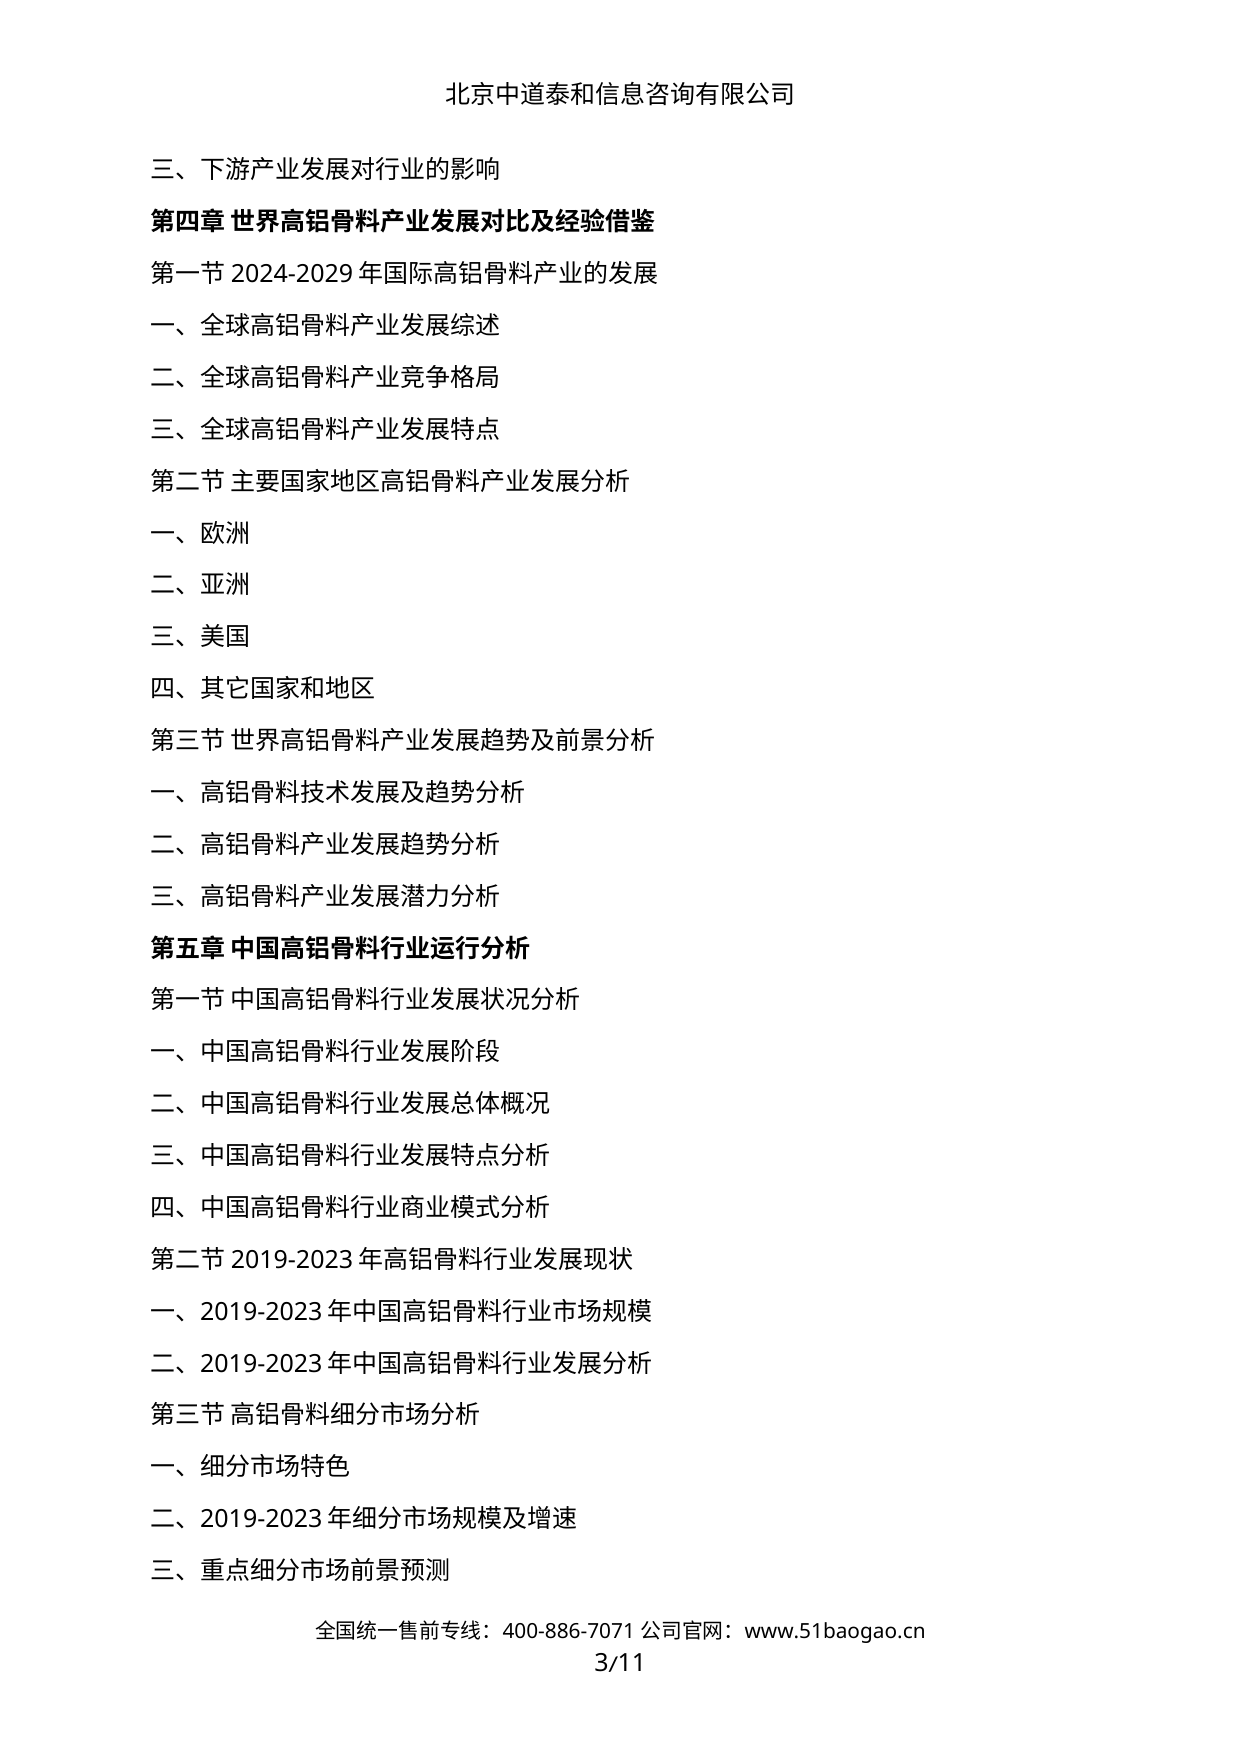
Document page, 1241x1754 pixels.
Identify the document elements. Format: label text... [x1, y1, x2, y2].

text 第五章 中国高铝骨料行业运行分析 [150, 928, 1090, 964]
text 四、其它国家和地区 [150, 669, 1090, 705]
text 三、下游产业发展对行业的影响 [150, 150, 1090, 186]
text 二、高铝骨料产业发展趋势分析 [150, 824, 1090, 861]
text 第一节 2024-2029年国际高铝骨料产业的发展 [150, 254, 1090, 290]
text 二、中国高铝骨料行业发展总体概况 [150, 1084, 1090, 1120]
text 第三节 高铝骨料细分市场分析 [150, 1395, 1090, 1431]
text 一、中国高铝骨料行业发展阶段 [150, 1032, 1090, 1068]
text 一、欧洲 [150, 513, 1090, 549]
text 二、全球高铝骨料产业竞争格局 [150, 357, 1090, 394]
text 三、中国高铝骨料行业发展特点分析 [150, 1136, 1090, 1172]
text 一、细分市场特色 [150, 1447, 1090, 1483]
text 三、美国 [150, 617, 1090, 653]
text 四、中国高铝骨料行业商业模式分析 [150, 1187, 1090, 1224]
text 第四章 世界高铝骨料产业发展对比及经验借鉴 [150, 202, 1090, 238]
text 第二节 主要国家地区高铝骨料产业发展分析 [150, 461, 1090, 497]
text 三、全球高铝骨料产业发展特点 [150, 409, 1090, 446]
text 三、重点细分市场前景预测 [150, 1551, 1090, 1587]
text 第三节 世界高铝骨料产业发展趋势及前景分析 [150, 721, 1090, 757]
text 一、全球高铝骨料产业发展综述 [150, 306, 1090, 342]
text 一、2019-2023年中国高铝骨料行业市场规模 [150, 1291, 1090, 1327]
text 三、高铝骨料产业发展潜力分析 [150, 876, 1090, 912]
text 二、2019-2023年中国高铝骨料行业发展分析 [150, 1343, 1090, 1379]
text 二、亚洲 [150, 565, 1090, 601]
text 第二节 2019-2023年高铝骨料行业发展现状 [150, 1239, 1090, 1276]
text 二、2019-2023年细分市场规模及增速 [150, 1499, 1090, 1535]
text 第一节 中国高铝骨料行业发展状况分析 [150, 980, 1090, 1016]
text 一、高铝骨料技术发展及趋势分析 [150, 772, 1090, 809]
